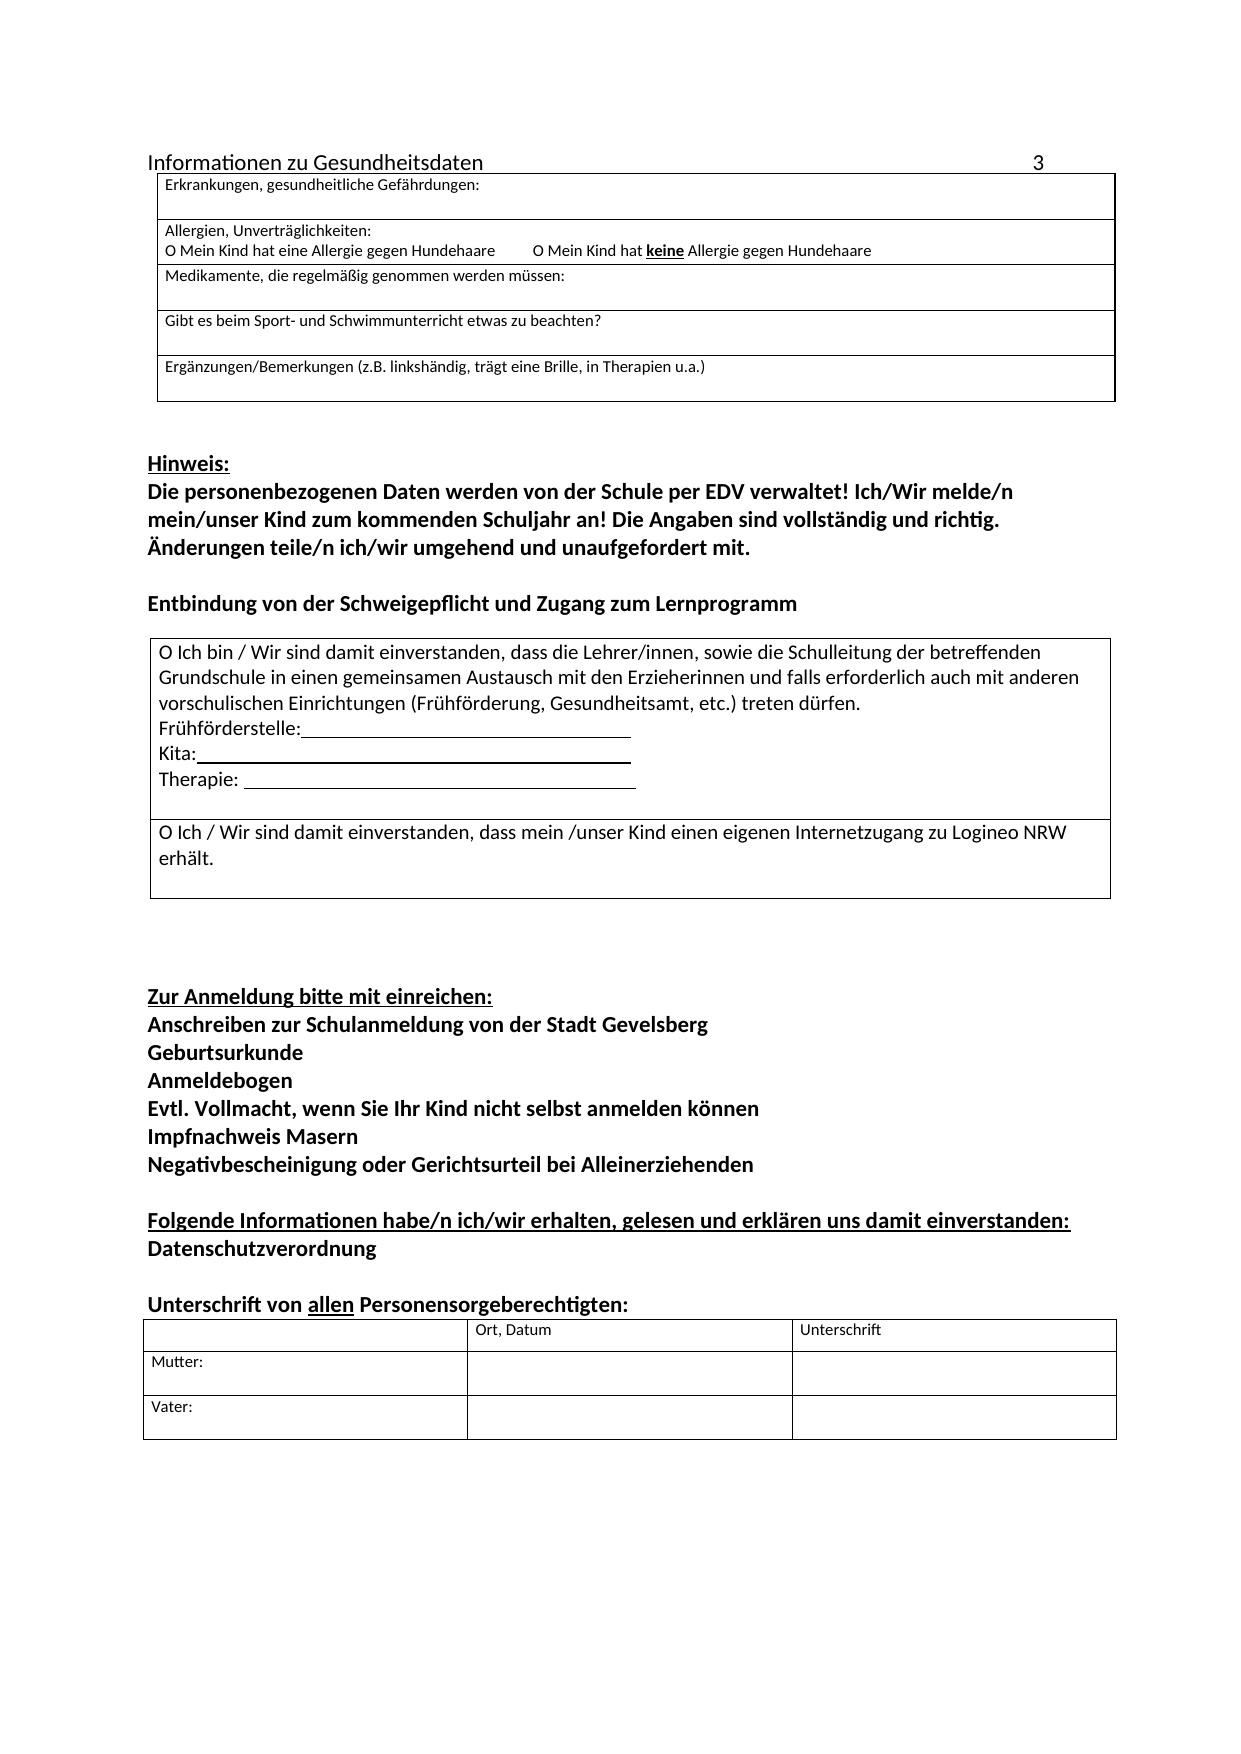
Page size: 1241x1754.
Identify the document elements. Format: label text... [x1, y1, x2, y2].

table_cell Mutter: [144, 1352, 467, 1395]
table_cell Gibt es beim Sport- und Schwimmunterricht etwas zu beachten? [158, 311, 1114, 355]
table_cell [468, 1396, 792, 1439]
table_cell [793, 1396, 1116, 1439]
text Zur Anmeldung bitte mit einreichen: [147, 982, 1180, 1010]
table_cell Ergänzungen/Bemerkungen (z.B. linkshändig, trägt eine Brille, in Therapien u.a.) [158, 356, 1114, 401]
table_cell [468, 1352, 792, 1395]
table_cell O Ich / Wir sind damit einverstanden, dass mein /unser Kind einen eigenen Internetzugang zu Logineo NRW erhält. [151, 820, 1110, 897]
table_header O Ich bin / Wir sind damit einverstanden, dass die Lehrer/innen, sowie die Schulleitung der betreffenden Grundschule in einen gemeinsamen Austausch mit den Erzieherinnen und falls erforderlich auch mit anderen vorschulischen Einrichtungen (Frühförderung, Gesundheitsamt, etc.) treten dürfen. Frühförderstelle: Kita: Therapie: [151, 639, 1110, 818]
table_header [144, 1320, 467, 1351]
text Entbindung von der Schweigepflicht und Zugang zum Lernprogramm [147, 589, 1180, 617]
table_header Unterschrift [793, 1320, 1116, 1351]
text Negativbescheinigung oder Gerichtsurteil bei Alleinerziehenden [147, 1150, 1180, 1178]
table_header Ort, Datum [468, 1320, 792, 1351]
table_cell Allergien, Unverträglichkeiten: O Mein Kind hat eine Allergie gegen Hundehaare O Mein Kind hat keine Allergie gegen Hundehaare [158, 220, 1114, 264]
table_cell [793, 1352, 1116, 1395]
table_cell Vater: [144, 1396, 467, 1439]
text Unterschrift von allen Personensorgeberechtigten: [147, 1290, 1180, 1318]
text Anmeldebogen [147, 1066, 1180, 1094]
text Evtl. Vollmacht, wenn Sie Ihr Kind nicht selbst anmelden können Impfnachweis Masern [147, 1094, 762, 1150]
text Folgende Informationen habe/n ich/wir erhalten, gelesen und erklären uns damit einverstanden: Datenschutzverordnung [147, 1206, 1072, 1262]
text Hinweis: [147, 449, 1180, 477]
table_header Erkrankungen, gesundheitliche Gefährdungen: [158, 174, 1114, 219]
table_cell Medikamente, die regelmäßig genommen werden müssen: [158, 265, 1114, 310]
text Die personenbezogenen Daten werden von der Schule per EDV verwaltet! Ich/Wir melde/n mein/unser Kind zum kommenden Schuljahr an! Die Angaben sind vollständig und richtig. Änderungen teile/n ich/wir umgehend und unaufgefordert mit. [147, 477, 1016, 561]
text Anschreiben zur Schulanmeldung von der Stadt Gevelsberg Geburtsurkunde [147, 1010, 710, 1066]
